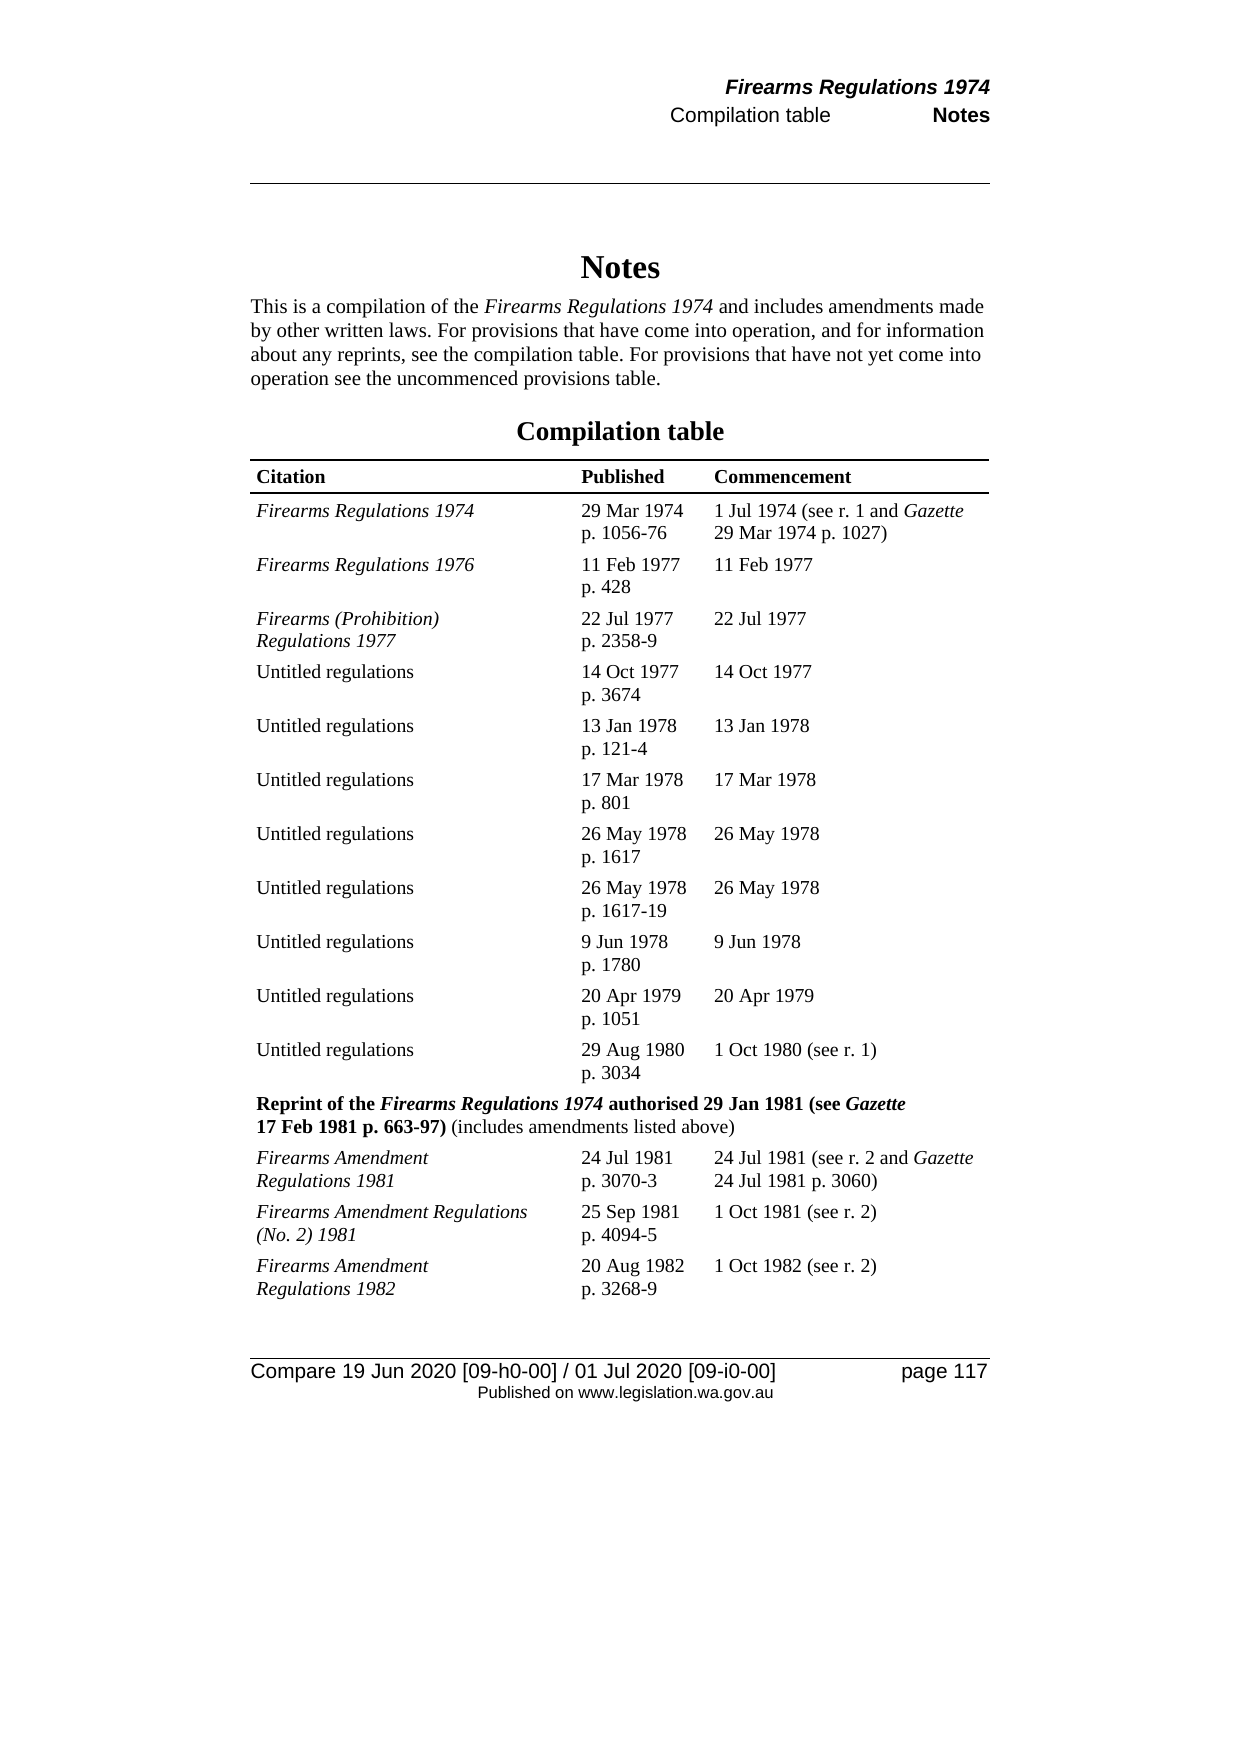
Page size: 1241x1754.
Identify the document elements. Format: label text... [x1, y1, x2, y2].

subtitle Compilation table [250, 415, 990, 447]
text This is a compilation of the Firearms Regulations 1974 and includes amendments made by other written laws. For provisions that have come into operation, and for information about any reprints, see the compilation table. For provisions that have not yet come into operation see the uncommenced provisions table. [250, 294, 990, 390]
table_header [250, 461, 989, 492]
subtitle Notes [250, 247, 990, 286]
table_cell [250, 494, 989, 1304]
